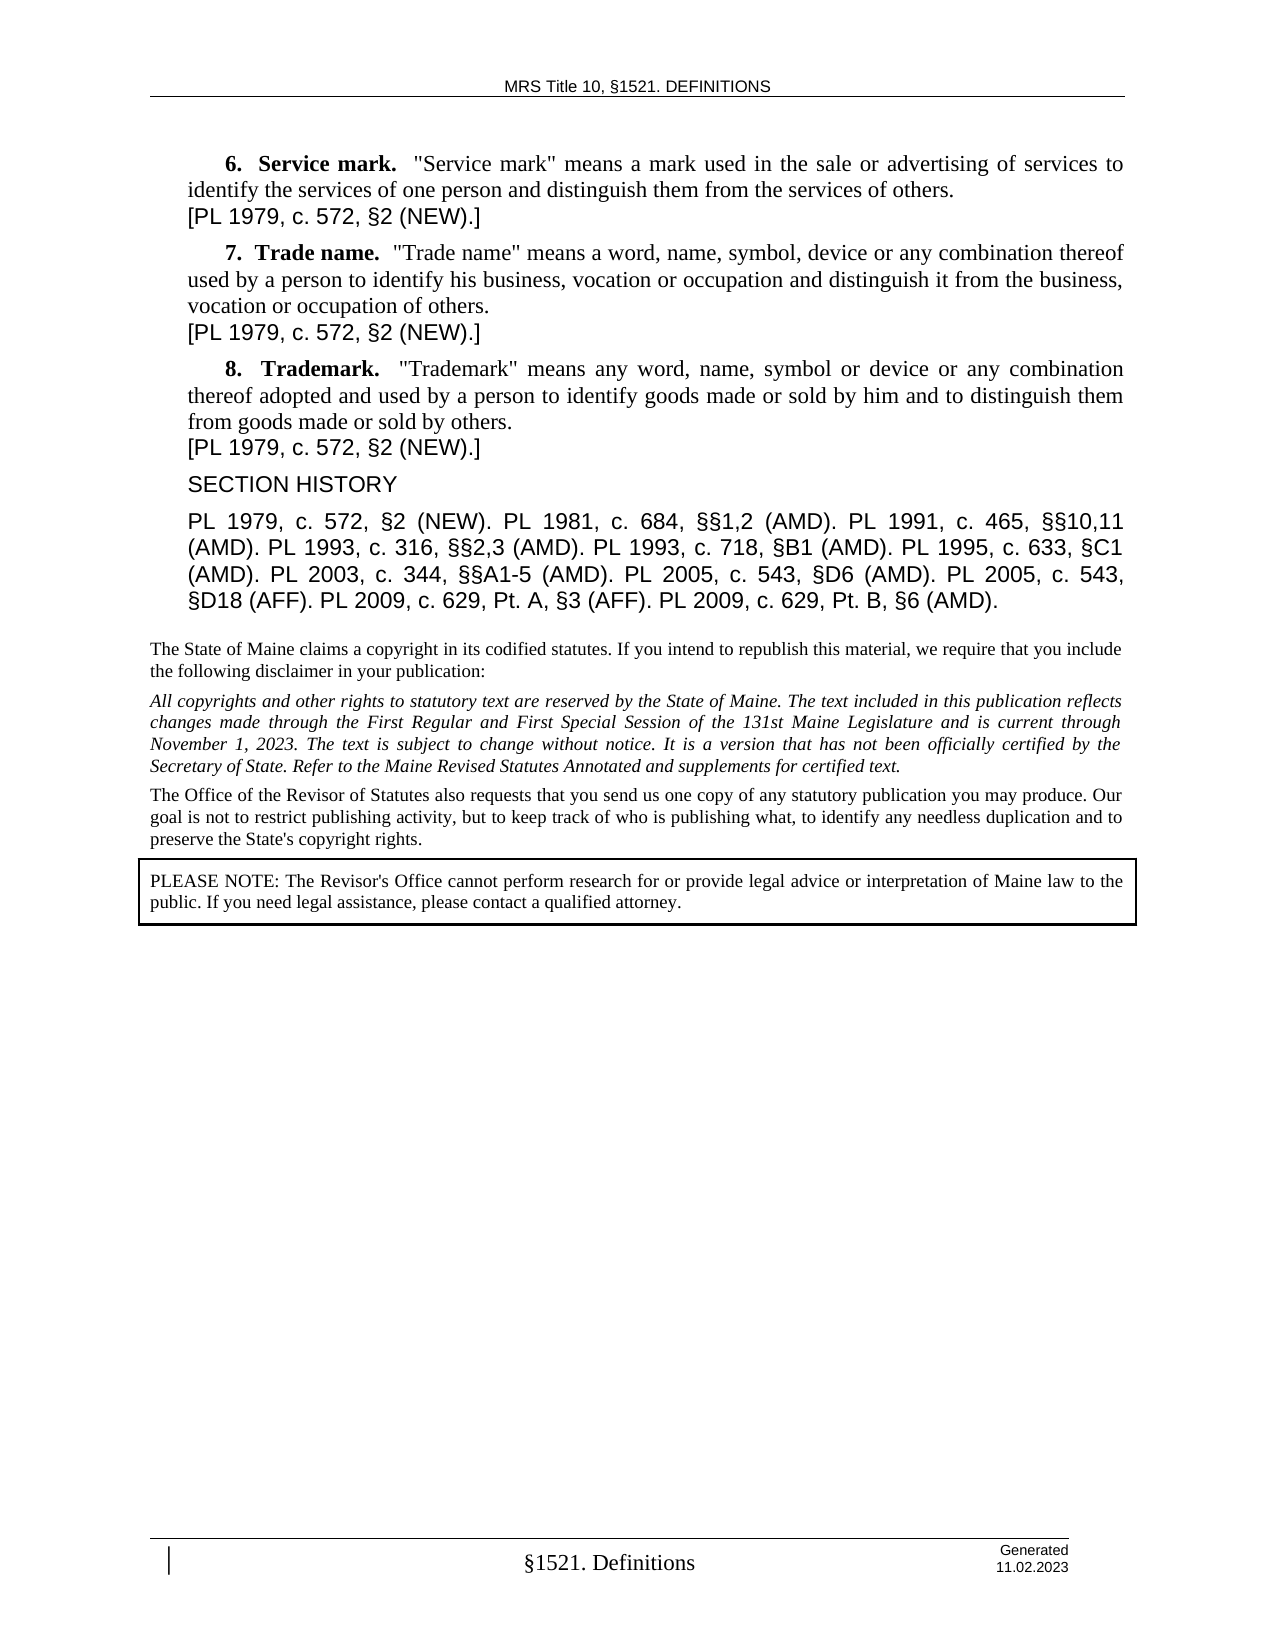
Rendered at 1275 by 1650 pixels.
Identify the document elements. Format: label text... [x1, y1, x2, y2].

text SECTION HISTORY [187, 471, 1125, 497]
text The Office of the Revisor of Statutes also requests that you send us one copy of any statutory publication you may produce. Our goal is not to restrict publishing activity, but to keep track of who is publishing what, to identify any needless duplication and to preserve the State's copyright rights. [150, 784, 1125, 849]
text [PL 1979, c. 572, §2 (NEW).] [187, 203, 1125, 229]
text PLEASE NOTE: The Revisor's Office cannot perform research for or provide legal advice or interpretation of Maine law to the public. If you need legal assistance, please contact a qualified attorney. [140, 860, 1135, 923]
text PL 1979, c. 572, §2 (NEW). PL 1981, c. 684, §§1,2 (AMD). PL 1991, c. 465, §§10,11 (AMD). PL 1993, c. 316, §§2,3 (AMD). PL 1993, c. 718, §B1 (AMD). PL 1995, c. 633, §C1 (AMD). PL 2003, c. 344, §§A1-5 (AMD). PL 2005, c. 543, §D6 (AMD). PL 2005, c. 543, §D18 (AFF). PL 2009, c. 629, Pt. A, §3 (AFF). PL 2009, c. 629, Pt. B, §6 (AMD). [187, 508, 1125, 613]
text 6. Service mark. "Service mark" means a mark used in the sale or advertising of services to identify the services of one person and distinguish them from the services of others. [187, 150, 1125, 203]
text [PL 1979, c. 572, §2 (NEW).] [187, 318, 1125, 345]
text 8. Trademark. "Trademark" means any word, name, symbol or device or any combination thereof adopted and used by a person to identify goods made or sold by him and to distinguish them from goods made or sold by others. [187, 355, 1125, 434]
text The State of Maine claims a copyright in its codified statutes. If you intend to republish this material, we require that you include the following disclaimer in your publication: [150, 638, 1125, 681]
text 7. Trade name. "Trade name" means a word, name, symbol, device or any combination thereof used by a person to identify his business, vocation or occupation and distinguish it from the business, vocation or occupation of others. [187, 239, 1125, 318]
text [PL 1979, c. 572, §2 (NEW).] [187, 434, 1125, 461]
text All copyrights and other rights to statutory text are reserved by the State of Maine. The text included in this publication reflects changes made through the First Regular and First Special Session of the 131st Maine Legislature and is current through November 1, 2023 . The text is subject to change without notice. It is a version that has not been officially certified by the Secretary of State. Refer to the Maine Revised Statutes Annotated and supplements for certified text. [150, 690, 1125, 776]
